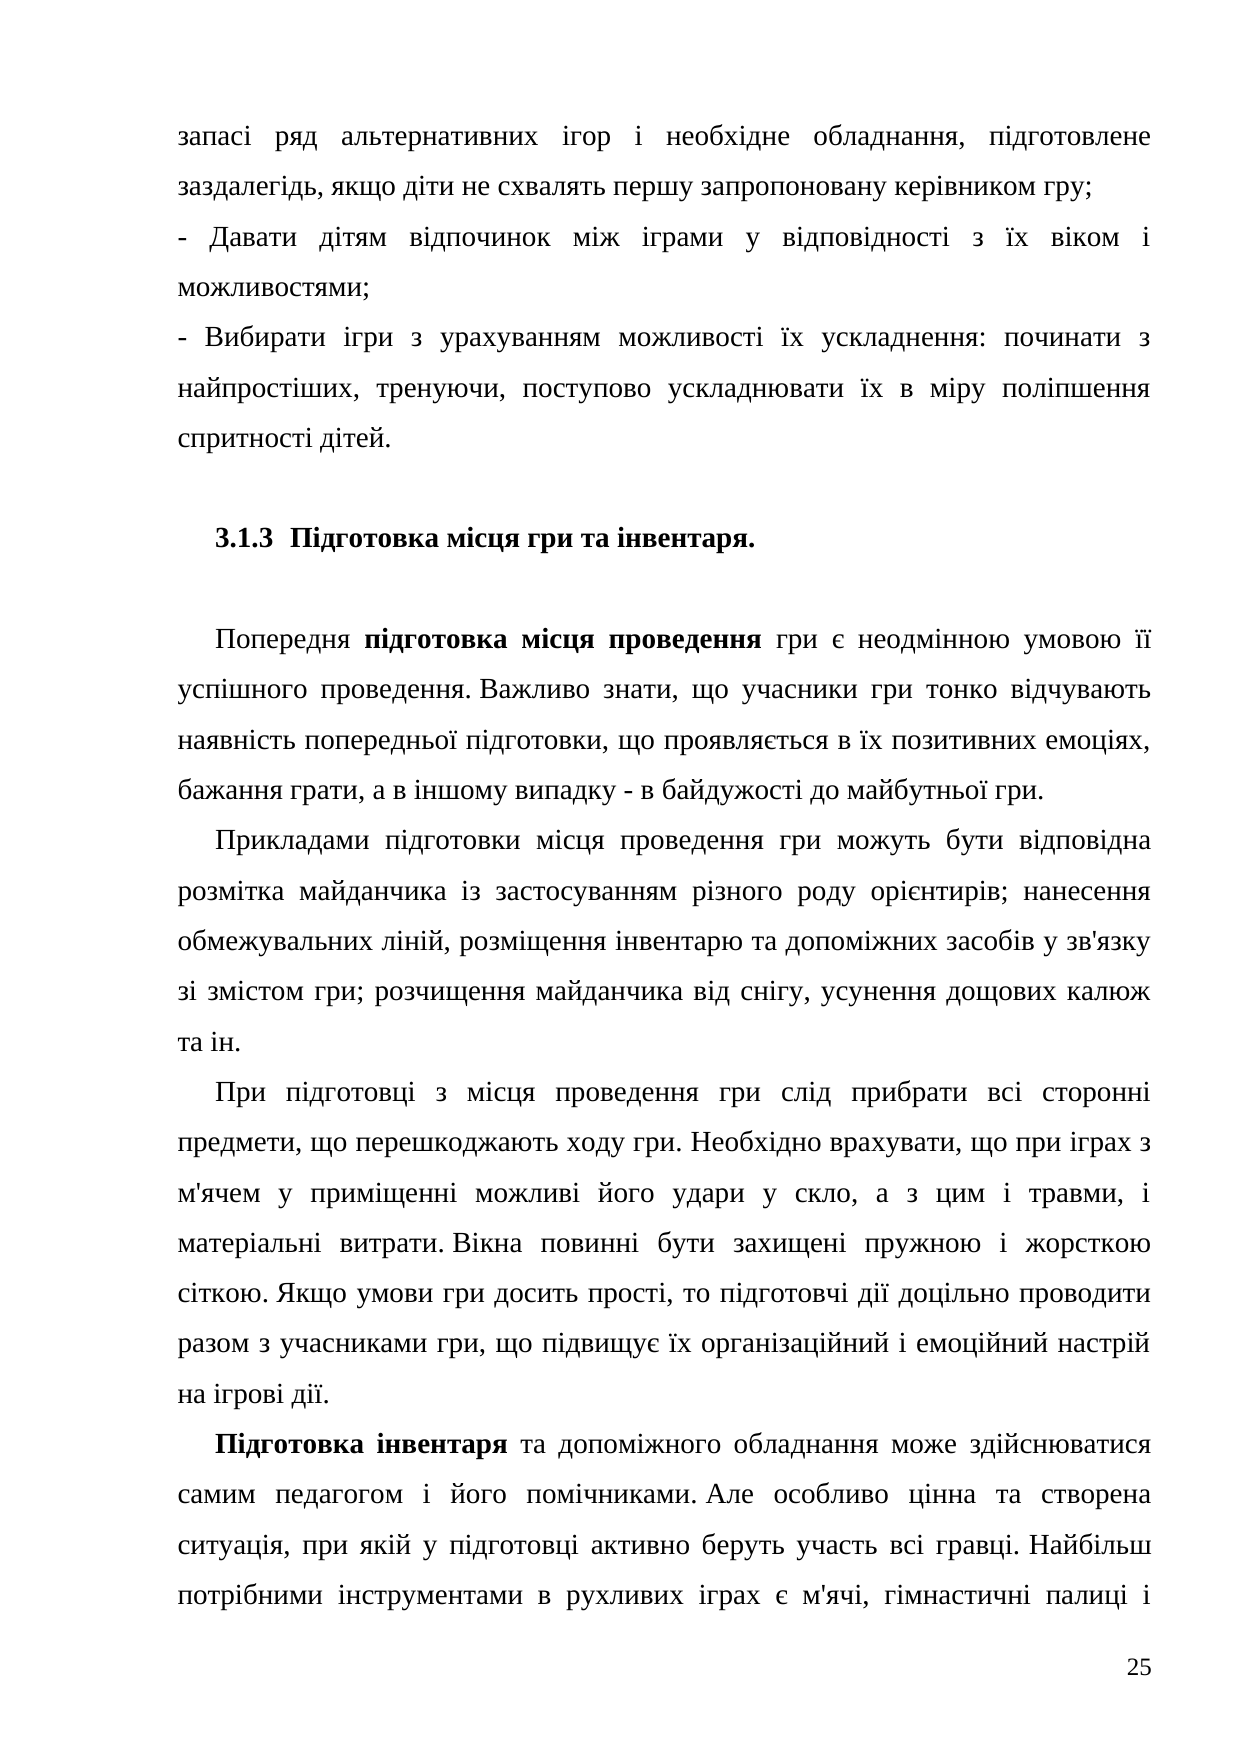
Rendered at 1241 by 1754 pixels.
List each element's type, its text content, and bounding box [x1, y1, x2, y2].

text Прикладами підготовки місця проведення гри можуть бути відповідна розмітка майданчика із застосуванням різного роду орієнтирів; нанесення обмежувальних ліній, розміщення інвентарю та допоміжних засобів у зв'язку зі змістом гри; розчищення майданчика від снігу, усунення дощових калюж та ін. [177, 822, 1152, 1057]
text - Вибирати ігри з урахуванням можливості їх ускладнення: починати з найпростіших, тренуючи, поступово ускладнювати їх в міру поліпшення спритності дітей. [177, 319, 1152, 453]
text При підготовці з місця проведення гри слід прибрати всі сторонні предмети, що перешкоджають ходу гри. Необхідно врахувати, що при іграх з м'ячем у приміщенні можливі його удари у скло, а з цим і травми, і матеріальні витрати. Вікна повинні бути захищені пружною і жорсткою сіткою. Якщо умови гри досить прості, то підготовчі дії доцільно проводити разом з учасниками гри, що підвищує їх організаційний і емоційний настрій на ігрові дії. [177, 1074, 1152, 1409]
text - Давати дітям відпочинок між іграми у відповідності з їх віком і можливостями; [177, 219, 1152, 303]
list Підготовка місця гри та інвентаря. [215, 521, 1152, 554]
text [177, 118, 1152, 202]
text Попередня підготовка місця проведення гри є неодмінною умовою її успішного проведення. Важливо знати, що учасники гри тонко відчувають наявність попередньої підготовки, що проявляється в їх позитивних емоціях, бажання грати, а в іншому випадку - в байдужості до майбутньої гри. [177, 621, 1152, 806]
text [177, 1426, 1152, 1611]
